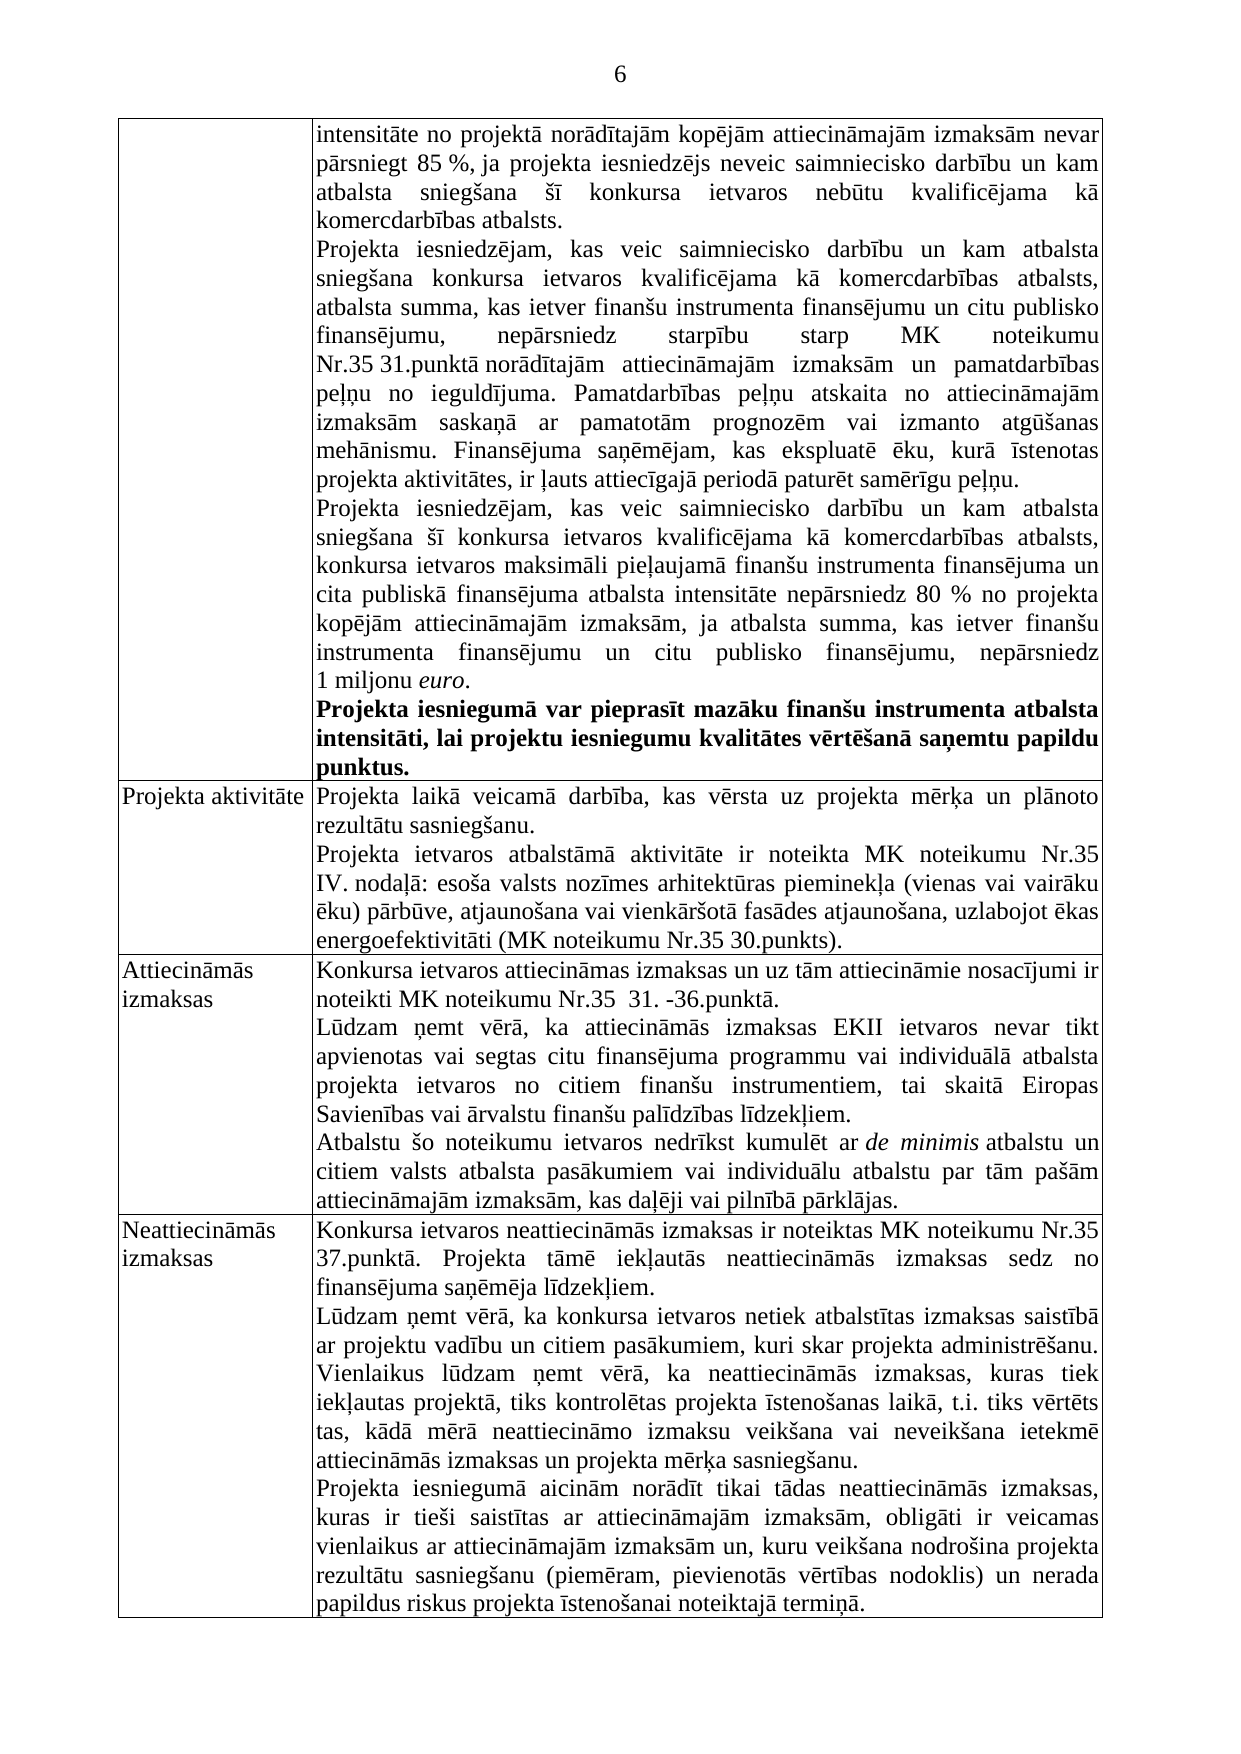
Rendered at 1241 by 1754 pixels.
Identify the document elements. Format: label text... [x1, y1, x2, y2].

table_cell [119, 119, 312, 780]
table_cell Attiecināmās izmaksas [119, 955, 312, 1214]
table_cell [313, 1215, 1102, 1617]
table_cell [313, 119, 1102, 780]
table_cell Projekta laikā veicamā darbība, kas vērsta uz projekta mērķa un plānoto rezultātu sasniegšanu. Projekta ietvaros atbalstāmā aktivitāte ir noteikta MK noteikumu Nr.35 IV. nodaļā: esoša valsts nozīmes arhitektūras pieminekļa (vienas vai vairāku ēku) pārbūve, atjaunošana vai vienkāršotā fasādes atjaunošana, uzlabojot ēkas energoefektivitāti (MK noteikumu Nr.35 30.punkts). [313, 781, 1102, 954]
table_cell Konkursa ietvaros attiecināmas izmaksas un uz tām attiecināmie nosacījumi ir noteikti MK noteikumu Nr.35 31. -36.punktā. Lūdzam ņemt vērā, ka attiecināmās izmaksas EKII ietvaros nevar tikt apvienotas vai segtas citu finansējuma programmu vai individuālā atbalsta projekta ietvaros no citiem finanšu instrumentiem, tai skaitā Eiropas Savienības vai ārvalstu finanšu palīdzības līdzekļiem. Atbalstu šo noteikumu ietvaros nedrīkst kumulēt ar de minimis atbalstu un citiem valsts atbalsta pasākumiem vai individuālu atbalstu par tām pašām attiecināmajām izmaksām, kas daļēji vai pilnībā pārklājas. [313, 955, 1102, 1214]
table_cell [119, 1215, 312, 1617]
table_cell Projekta aktivitāte [119, 781, 312, 954]
